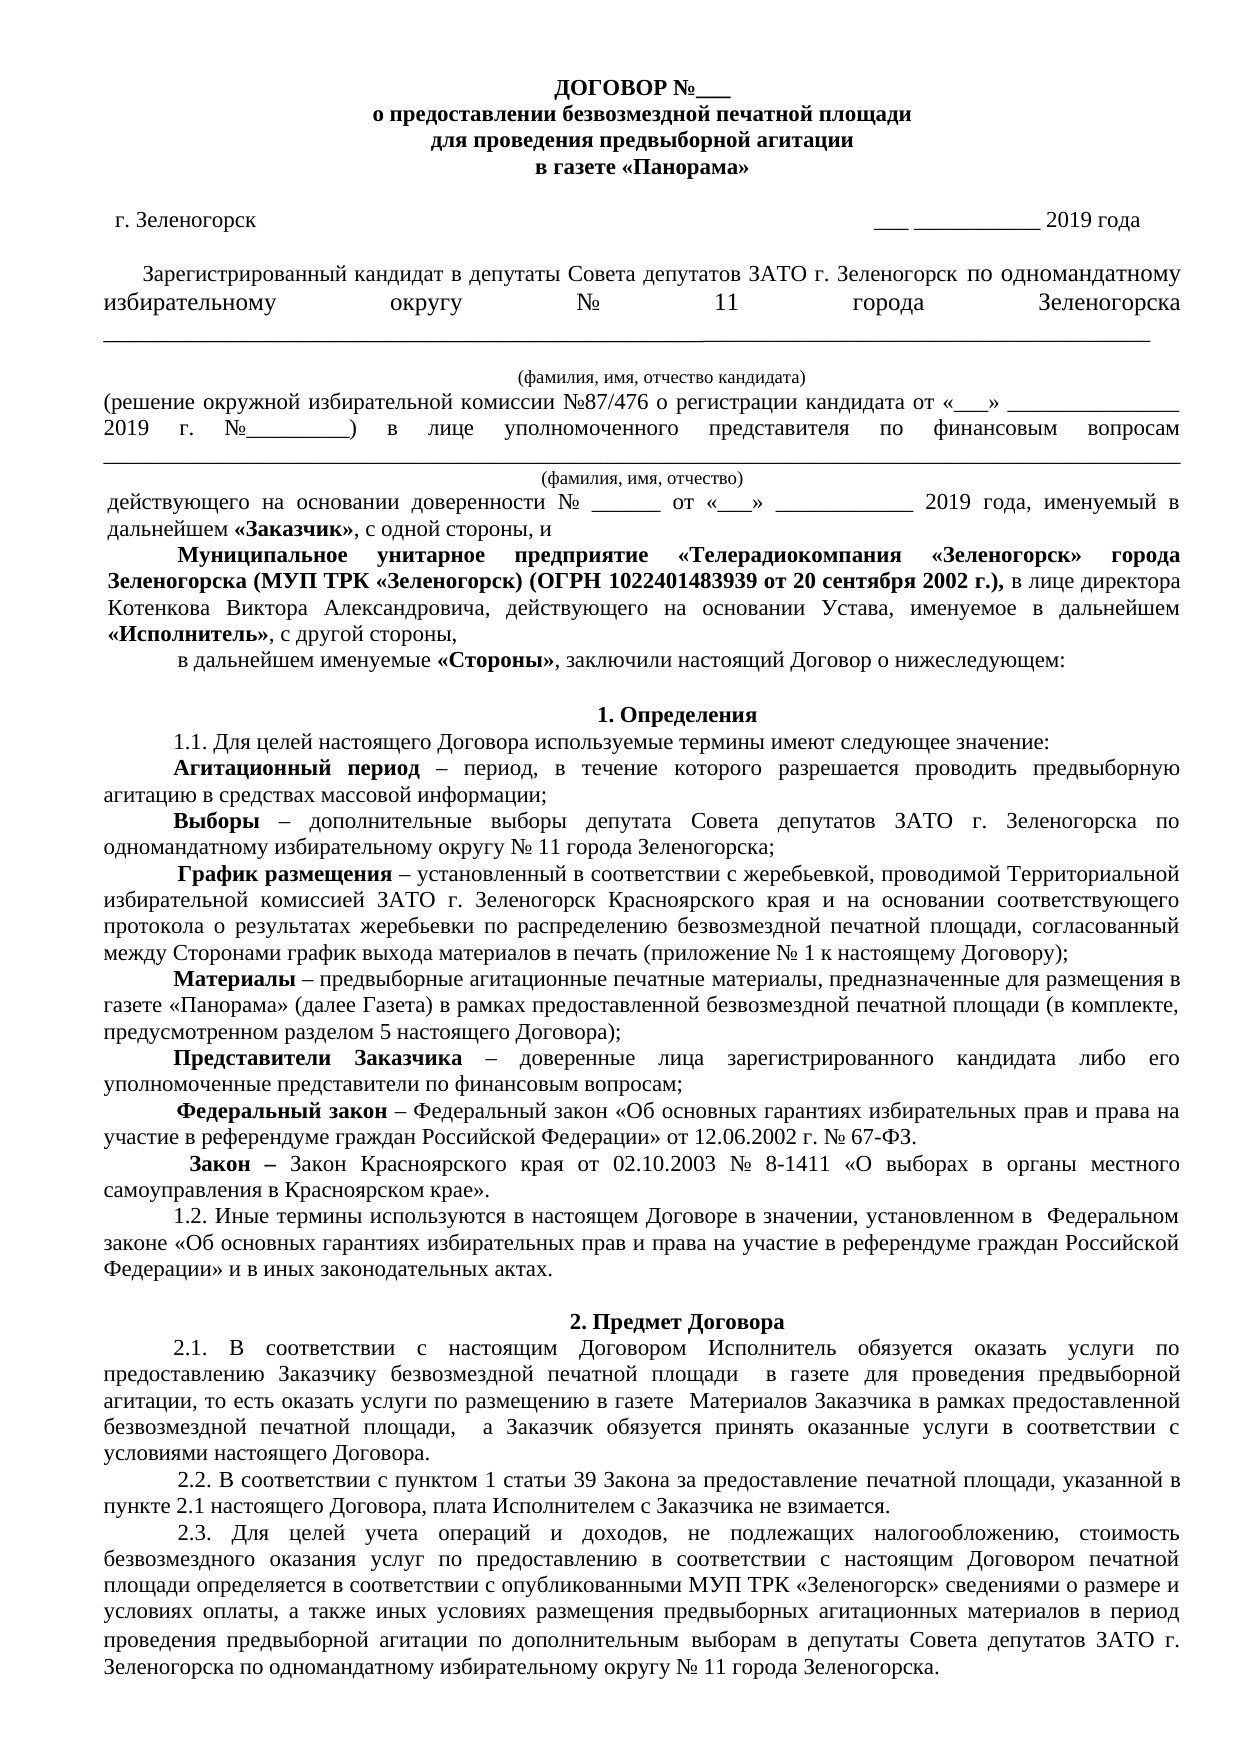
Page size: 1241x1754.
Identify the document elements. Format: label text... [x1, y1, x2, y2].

text Представители Заказчика – доверенные лица зарегистрированного кандидата либо его уполномоченные представители по финансовым вопросам; [103, 1044, 1181, 1097]
text действующего на основании доверенности № ______ от «___» ____________ 2019 года, именуемый в дальнейшем «Заказчик», с одной стороны, и [107, 488, 1181, 541]
text (фамилия, имя, отчество кандидата) [103, 366, 1181, 388]
text Федеральный закон – Федеральный закон «Об основных гарантиях избирательных прав и права на участие в референдуме граждан Российской Федерации» от 12.06.2002 г. № 67-ФЗ. [103, 1097, 1181, 1149]
text (фамилия, имя, отчество) [103, 467, 1181, 488]
text График размещения – установленный в соответствии с жеребьевкой, проводимой Территориальной избирательной комиссией ЗАТО г. Зеленогорск Красноярского края и на основании соответствующего протокола о результатах жеребьевки по распределению безвозмездной печатной площади, согласованный между Сторонами график выхода материалов в печать (приложение № 1 к настоящему Договору); [103, 860, 1181, 965]
text 1.2. Иные термины используются в настоящем Договоре в значении, установленном в Федеральном законе «Об основных гарантиях избирательных прав и права на участие в референдуме граждан Российской Федерации» и в иных законодательных актах. [103, 1202, 1181, 1281]
text ДОГОВОР №___ [103, 74, 1181, 100]
text 2. Предмет Договора [103, 1308, 1181, 1334]
table_header ___ ___________ 2019 года [611, 206, 1152, 232]
text в газете «Панорама» [103, 153, 1181, 179]
text 1.1. Для целей настоящего Договора используемые термины имеют следующее значение: [103, 728, 1181, 754]
text 2.2. В соответствии с пунктом 1 статьи 39 Закона за предоставление печатной площади, указанной в пункте 2.1 настоящего Договора, плата Исполнителем с Заказчика не взимается. [103, 1466, 1181, 1518]
text в дальнейшем именуемые «Стороны», заключили настоящий Договор о нижеследующем: [107, 646, 1181, 673]
text Зарегистрированный кандидат в депутаты Совета депутатов ЗАТО г. Зеленогорск по одномандатному избирательному округу № 11 города Зеленогорска _______________________________________________________________________________________ [103, 258, 1181, 344]
text Муниципальное унитарное предприятие «Телерадиокомпания «Зеленогорск» города Зеленогорска (МУП ТРК «Зеленогорск) (ОГРН 1022401483939 от 20 сентября 2002 г.), в лице директора Котенкова Виктора Александровича, действующего на основании Устава, именуемое в дальнейшем «Исполнитель», с другой стороны, [107, 541, 1181, 646]
text (решение окружной избирательной комиссии №87/476 о регистрации кандидата от «___» _______________ 2019 г. №_________) в лице уполномоченного представителя по финансовым вопросам ______________________________________________________________________________________________ [103, 388, 1181, 463]
text 2.1. В соответствии с настоящим Договором Исполнитель обязуется оказать услуги по предоставлению Заказчику безвозмездной печатной площади в газете для проведения предвыборной агитации, то есть оказать услуги по размещению в газете Материалов Заказчика в рамках предоставленной безвозмездной печатной площади, а Заказчик обязуется принять оказанные услуги в соответствии с условиями настоящего Договора. [103, 1334, 1181, 1466]
text 1. Определения [103, 702, 1181, 728]
text Материалы – предвыборные агитационные печатные материалы, предназначенные для размещения в газете «Панорама» (далее Газета) в рамках предоставленной безвозмездной печатной площади (в комплекте, предусмотренном разделом 5 настоящего Договора); [103, 965, 1181, 1044]
text о предоставлении безвозмездной печатной площади [103, 100, 1181, 127]
text Выборы – дополнительные выборы депутата Совета депутатов ЗАТО г. Зеленогорска по одномандатному избирательному округу № 11 города Зеленогорска; [103, 807, 1181, 860]
text Агитационный период – период, в течение которого разрешается проводить предвыборную агитацию в средствах массовой информации; [103, 754, 1181, 807]
text Закон – Закон Красноярского края от 02.10.2003 № 8-1411 «О выборах в органы местного самоуправления в Красноярском крае». [103, 1149, 1181, 1202]
text для проведения предвыборной агитации [103, 127, 1181, 153]
table_header г. Зеленогорск [104, 206, 611, 232]
text 2.3. Для целей учета операций и доходов, не подлежащих налогообложению, стоимость безвозмездного оказания услуг по предоставлению в соответствии с настоящим Договором печатной площади определяется в соответствии с опубликованными МУП ТРК «Зеленогорск» сведениями о размере и условиях оплаты, а также иных условиях размещения предвыборных агитационных материалов в период проведения предвыборной агитации по дополнительным выборам в депутаты Совета депутатов ЗАТО г. Зеленогорска по одномандатному избирательному округу № 11 города Зеленогорска. [103, 1518, 1181, 1679]
